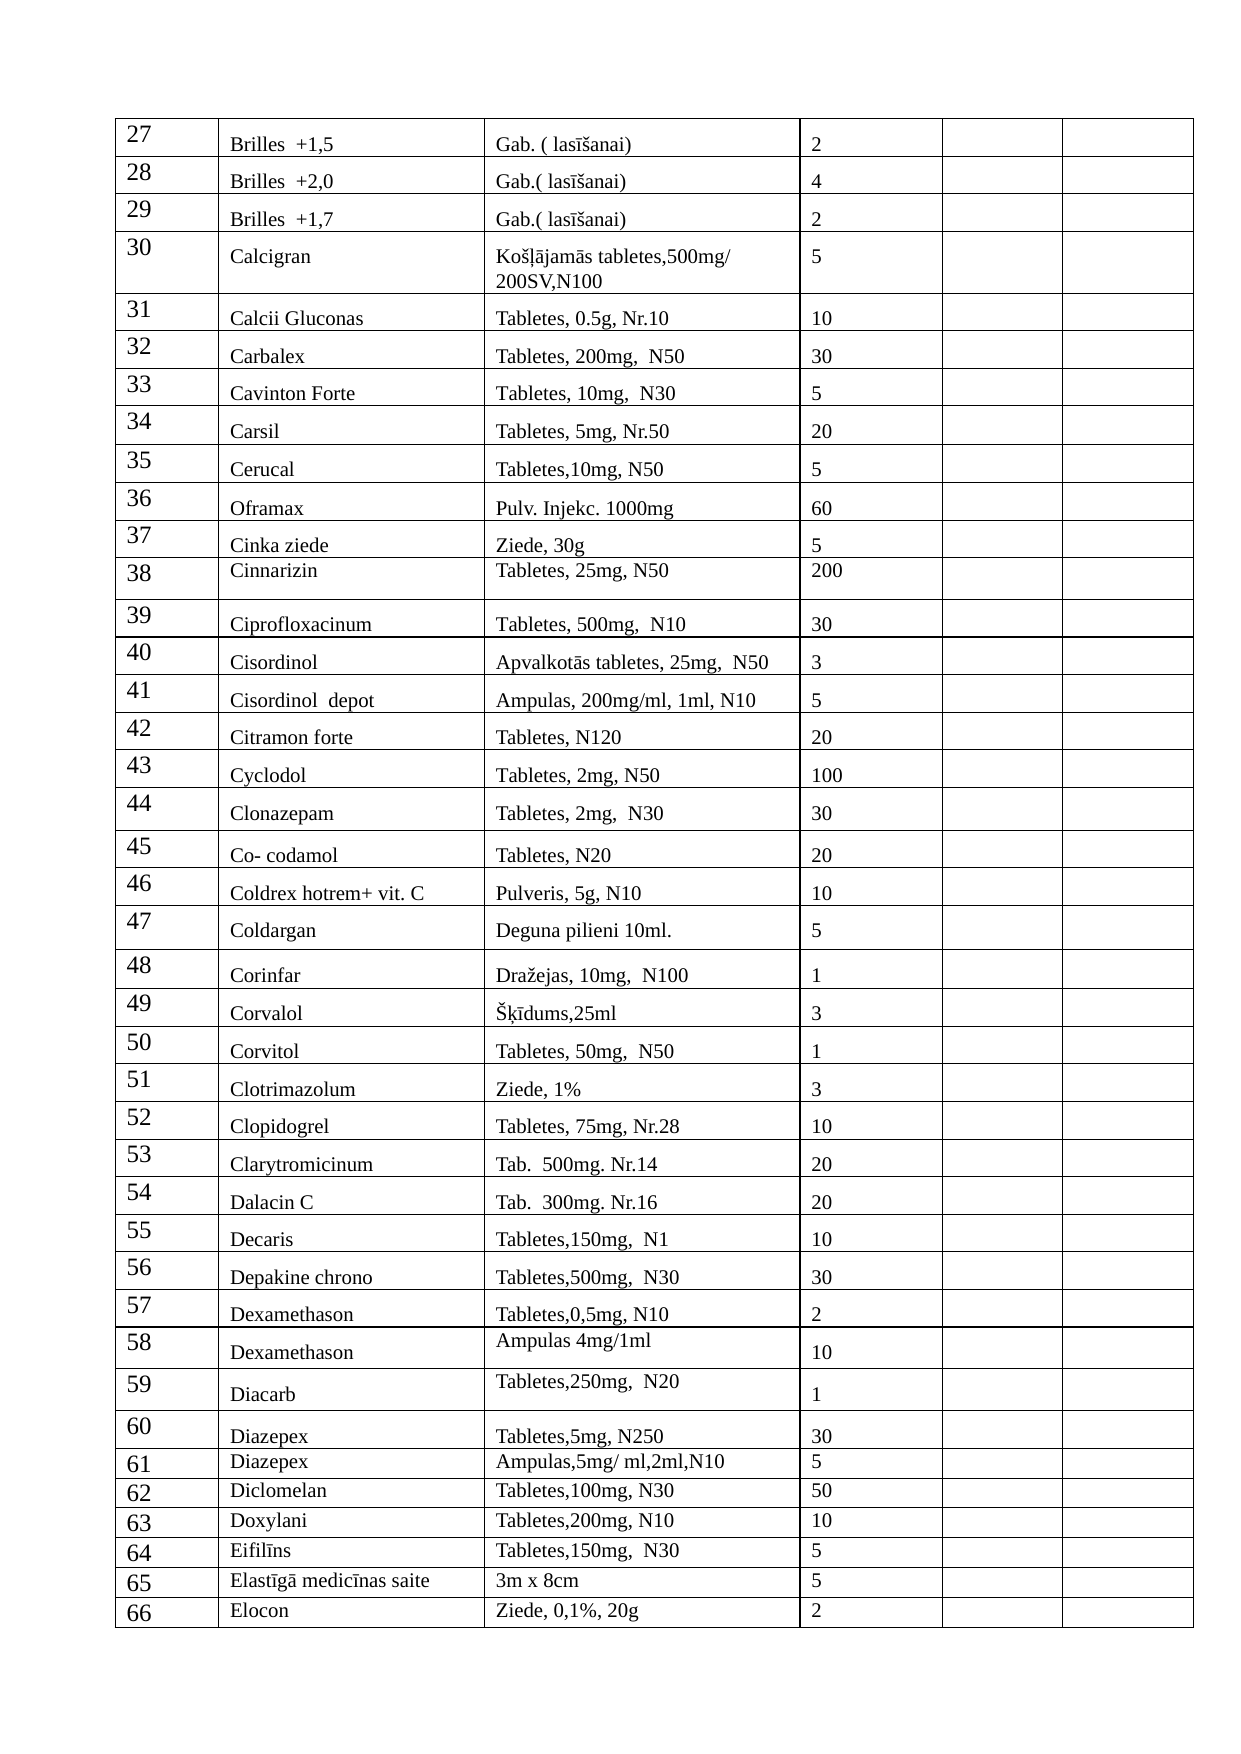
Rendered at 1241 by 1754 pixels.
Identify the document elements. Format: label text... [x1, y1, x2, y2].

table_cell [1063, 119, 1193, 156]
table_cell Tabletes,200mg, N10 [485, 1508, 799, 1537]
table_cell 30 [801, 331, 942, 368]
table_cell Сalcii Gluconas [219, 294, 484, 330]
table_cell 20 [801, 1177, 942, 1214]
table_cell 3m x 8cm [485, 1568, 799, 1597]
table_cell [943, 906, 1062, 949]
table_cell Brilles +1,5 [219, 119, 484, 156]
table_cell [1063, 1369, 1193, 1410]
table_cell 50 [116, 1027, 218, 1063]
table_cell 3 [801, 638, 942, 674]
table_cell Tabletes,150mg, N1 [485, 1215, 799, 1251]
table_cell Tabletes, 500mg, N10 [485, 600, 799, 636]
table_cell 20 [801, 1140, 942, 1176]
table_cell [943, 989, 1062, 1026]
table_cell 5 [801, 232, 942, 293]
table_cell 37 [116, 521, 218, 557]
table_cell Tabletes,150mg, N30 [485, 1538, 799, 1567]
table_cell 1 [801, 950, 942, 987]
table_cell 55 [116, 1215, 218, 1251]
table_cell [1063, 1177, 1193, 1214]
table_cell [1063, 157, 1193, 193]
table_cell Dalacin C [219, 1177, 484, 1214]
table_cell Tabletes, N20 [485, 831, 799, 867]
table_cell Cinka ziede [219, 521, 484, 557]
table_cell Corinfar [219, 950, 484, 987]
table_cell [943, 483, 1062, 519]
table_cell 10 [801, 1328, 942, 1368]
table_cell Clotrimazolum [219, 1064, 484, 1101]
table_cell [1063, 675, 1193, 712]
table_cell 40 [116, 638, 218, 674]
table_cell 56 [116, 1252, 218, 1289]
table_cell 58 [116, 1328, 218, 1368]
table_cell [1063, 558, 1193, 599]
table_cell 5 [801, 675, 942, 712]
table_cell Elastīgā medicīnas saite [219, 1568, 484, 1597]
table_cell [1063, 713, 1193, 749]
table_cell [943, 369, 1062, 405]
table_cell [1063, 1449, 1193, 1477]
table_cell Corvalol [219, 989, 484, 1026]
table_cell [943, 831, 1062, 867]
table_cell Tabletes,500mg, N30 [485, 1252, 799, 1289]
table_cell 65 [116, 1568, 218, 1597]
table_cell 29 [116, 194, 218, 231]
table_cell Cavinton Forte [219, 369, 484, 405]
table_cell Corvitol [219, 1027, 484, 1063]
table_cell Diazepex [219, 1449, 484, 1477]
table_cell 41 [116, 675, 218, 712]
table_cell 2 [801, 194, 942, 231]
table_cell 43 [116, 750, 218, 787]
table_cell 61 [116, 1449, 218, 1477]
table_cell Brilles +1,7 [219, 194, 484, 231]
table_cell [943, 294, 1062, 330]
table_cell Pulv. Injekc. 1000mg [485, 483, 799, 519]
table_cell Deguna pilieni 10ml. [485, 906, 799, 949]
table_cell 30 [801, 600, 942, 636]
table_cell [943, 232, 1062, 293]
table_cell Tab. 300mg. Nr.16 [485, 1177, 799, 1214]
table_cell Dexamethason [219, 1290, 484, 1326]
table_cell [943, 1215, 1062, 1251]
table_cell 5 [801, 1449, 942, 1477]
table_cell Cerucal [219, 445, 484, 482]
table_cell 52 [116, 1102, 218, 1138]
table_cell 1 [801, 1369, 942, 1410]
table_cell Diacarb [219, 1369, 484, 1410]
table_cell Citramon forte [219, 713, 484, 749]
table_cell [943, 1177, 1062, 1214]
table_cell [1063, 1064, 1193, 1101]
table_cell [943, 331, 1062, 368]
table_cell [943, 788, 1062, 830]
table_cell 2 [801, 1598, 942, 1627]
table_cell [1063, 1252, 1193, 1289]
table_cell Co- codamol [219, 831, 484, 867]
table_cell 31 [116, 294, 218, 330]
table_cell 5 [801, 521, 942, 557]
table_cell [1063, 331, 1193, 368]
table_cell [943, 713, 1062, 749]
table_cell [943, 1411, 1062, 1448]
table_cell 20 [801, 831, 942, 867]
table_cell Tabletes,5mg, N250 [485, 1411, 799, 1448]
table_cell [1063, 1598, 1193, 1627]
table_cell [943, 521, 1062, 557]
table_cell 200 [801, 558, 942, 599]
table_cell Diclomelan [219, 1479, 484, 1507]
table_cell Brilles +2,0 [219, 157, 484, 193]
table_cell [943, 868, 1062, 905]
table_cell [1063, 1538, 1193, 1567]
table_cell Depakine chrono [219, 1252, 484, 1289]
table_cell 35 [116, 445, 218, 482]
table_cell 10 [801, 1215, 942, 1251]
table_cell Ciprofloxacinum [219, 600, 484, 636]
table_cell [1063, 1290, 1193, 1326]
table_cell Calcigran [219, 232, 484, 293]
table_cell 2 [801, 1290, 942, 1326]
table_cell [943, 1449, 1062, 1477]
table_cell Tabletes, 0.5g, Nr.10 [485, 294, 799, 330]
table_cell 10 [801, 868, 942, 905]
table_cell 27 [116, 119, 218, 156]
table_cell 28 [116, 157, 218, 193]
table_cell Tabletes,0,5mg, N10 [485, 1290, 799, 1326]
table_cell Eifilīns [219, 1538, 484, 1567]
table_cell [1063, 788, 1193, 830]
table_cell Tabletes,100mg, N30 [485, 1479, 799, 1507]
table_cell Gab.( lasīšanai) [485, 194, 799, 231]
table_cell 45 [116, 831, 218, 867]
table_cell [1063, 445, 1193, 482]
table_cell 51 [116, 1064, 218, 1101]
table_cell Coldrex hotrem+ vit. C [219, 868, 484, 905]
table_cell [943, 1369, 1062, 1410]
table_cell [1063, 406, 1193, 444]
table_cell 64 [116, 1538, 218, 1567]
table_cell Cisordinol [219, 638, 484, 674]
table_cell Carbalex [219, 331, 484, 368]
table_cell Tabletes, 2mg, N50 [485, 750, 799, 787]
table_cell [943, 675, 1062, 712]
table_cell [943, 1140, 1062, 1176]
table_cell 50 [801, 1479, 942, 1507]
table_cell [943, 950, 1062, 987]
table_cell 2 [801, 119, 942, 156]
table_cell 59 [116, 1369, 218, 1410]
table_cell [1063, 369, 1193, 405]
table_cell Clonazepam [219, 788, 484, 830]
table_cell 1 [801, 1027, 942, 1063]
table_cell 30 [801, 788, 942, 830]
table_cell 32 [116, 331, 218, 368]
table_cell 100 [801, 750, 942, 787]
table_cell Tabletes, 200mg, N50 [485, 331, 799, 368]
table_cell [943, 600, 1062, 636]
table_cell 39 [116, 600, 218, 636]
table_cell 5 [801, 1568, 942, 1597]
table_cell Dexamethason [219, 1328, 484, 1368]
table_cell Elocon [219, 1598, 484, 1627]
table_cell 53 [116, 1140, 218, 1176]
table_cell Šķīdums,25ml [485, 989, 799, 1026]
table_cell [943, 1328, 1062, 1368]
table_cell [1063, 294, 1193, 330]
table_cell 54 [116, 1177, 218, 1214]
table_cell [943, 445, 1062, 482]
table_cell [943, 1102, 1062, 1138]
table_cell [943, 638, 1062, 674]
table_cell [943, 1538, 1062, 1567]
table_cell 5 [801, 445, 942, 482]
table_cell Clopidogrel [219, 1102, 484, 1138]
table_cell 20 [801, 406, 942, 444]
table_cell [943, 406, 1062, 444]
table_cell 66 [116, 1598, 218, 1627]
table_cell 38 [116, 558, 218, 599]
table_cell 4 [801, 157, 942, 193]
table_cell Gab.( lasīšanai) [485, 157, 799, 193]
table_cell [943, 1252, 1062, 1289]
table_cell [943, 1027, 1062, 1063]
table_cell [1063, 1479, 1193, 1507]
table_cell Cinnarizin [219, 558, 484, 599]
table_cell [1063, 1102, 1193, 1138]
table_cell 30 [801, 1252, 942, 1289]
table_cell 63 [116, 1508, 218, 1537]
table_cell 36 [116, 483, 218, 519]
table_cell Košļājamās tabletes,500mg/ 200SV,N100 [485, 232, 799, 293]
table_cell Tabletes, N120 [485, 713, 799, 749]
table_cell Dražejas, 10mg, N100 [485, 950, 799, 987]
table_cell 20 [801, 713, 942, 749]
table_cell 48 [116, 950, 218, 987]
table_cell 30 [801, 1411, 942, 1448]
table_cell [1063, 750, 1193, 787]
table_cell 49 [116, 989, 218, 1026]
table_cell 5 [801, 369, 942, 405]
table_cell Ampulas, 200mg/ml, 1ml, N10 [485, 675, 799, 712]
table_cell 3 [801, 1064, 942, 1101]
table_cell 33 [116, 369, 218, 405]
table_cell Coldargan [219, 906, 484, 949]
table_cell Ziede, 0,1%, 20g [485, 1598, 799, 1627]
table_cell Doxylani [219, 1508, 484, 1537]
table_cell [943, 157, 1062, 193]
table_cell 10 [801, 294, 942, 330]
table_cell [1063, 906, 1193, 949]
table_cell 5 [801, 906, 942, 949]
table_cell [943, 119, 1062, 156]
table_cell 62 [116, 1479, 218, 1507]
table_cell Cisordinol depot [219, 675, 484, 712]
table_cell Tab. 500mg. Nr.14 [485, 1140, 799, 1176]
table_cell [943, 1568, 1062, 1597]
table_cell 60 [116, 1411, 218, 1448]
table_cell [943, 1598, 1062, 1627]
table_cell 30 [116, 232, 218, 293]
table_cell [1063, 600, 1193, 636]
table_cell 44 [116, 788, 218, 830]
table_cell [1063, 1411, 1193, 1448]
table_cell [943, 1064, 1062, 1101]
table_cell 60 [801, 483, 942, 519]
table_cell Tabletes,250mg, N20 [485, 1369, 799, 1410]
table_cell [1063, 1568, 1193, 1597]
table_cell [943, 1290, 1062, 1326]
table_cell Ziede, 1% [485, 1064, 799, 1101]
table_cell Ampulas,5mg/ ml,2ml,N10 [485, 1449, 799, 1477]
table_cell [943, 194, 1062, 231]
table_cell Gab. ( lasīšanai) [485, 119, 799, 156]
table_cell [1063, 950, 1193, 987]
table_cell [1063, 232, 1193, 293]
table_cell [943, 1479, 1062, 1507]
table_cell 5 [801, 1538, 942, 1567]
table_cell Tabletes, 5mg, Nr.50 [485, 406, 799, 444]
table_cell Oframax [219, 483, 484, 519]
table_cell Decaris [219, 1215, 484, 1251]
table_cell [1063, 1328, 1193, 1368]
table_cell 57 [116, 1290, 218, 1326]
table_cell [943, 558, 1062, 599]
table_cell [1063, 194, 1193, 231]
table_cell Tabletes, 25mg, N50 [485, 558, 799, 599]
table_cell Ampulas 4mg/1ml [485, 1328, 799, 1368]
table_cell [943, 750, 1062, 787]
table_cell Tabletes, 50mg, N50 [485, 1027, 799, 1063]
table_cell Diazepex [219, 1411, 484, 1448]
table_cell Clarytromicinum [219, 1140, 484, 1176]
table_cell Apvalkotās tabletes, 25mg, N50 [485, 638, 799, 674]
table_cell 10 [801, 1102, 942, 1138]
table_cell Ziede, 30g [485, 521, 799, 557]
table_cell [1063, 1215, 1193, 1251]
table_cell 34 [116, 406, 218, 444]
table_cell 47 [116, 906, 218, 949]
table_cell [1063, 1508, 1193, 1537]
table_cell Tabletes,10mg, N50 [485, 445, 799, 482]
table_cell [1063, 483, 1193, 519]
table_cell 10 [801, 1508, 942, 1537]
table_cell [1063, 1027, 1193, 1063]
table_cell 46 [116, 868, 218, 905]
table_cell Tabletes, 10mg, N30 [485, 369, 799, 405]
table_cell Tabletes, 2mg, N30 [485, 788, 799, 830]
table_cell [1063, 521, 1193, 557]
table_cell [1063, 831, 1193, 867]
table_cell Pulveris, 5g, N10 [485, 868, 799, 905]
table_cell [943, 1508, 1062, 1537]
table_cell [1063, 1140, 1193, 1176]
table_cell [1063, 868, 1193, 905]
table_cell Cyclodol [219, 750, 484, 787]
table_cell [1063, 638, 1193, 674]
table_cell Carsil [219, 406, 484, 444]
table_cell 3 [801, 989, 942, 1026]
table_cell [1063, 989, 1193, 1026]
table_cell Tabletes, 75mg, Nr.28 [485, 1102, 799, 1138]
table_cell 42 [116, 713, 218, 749]
